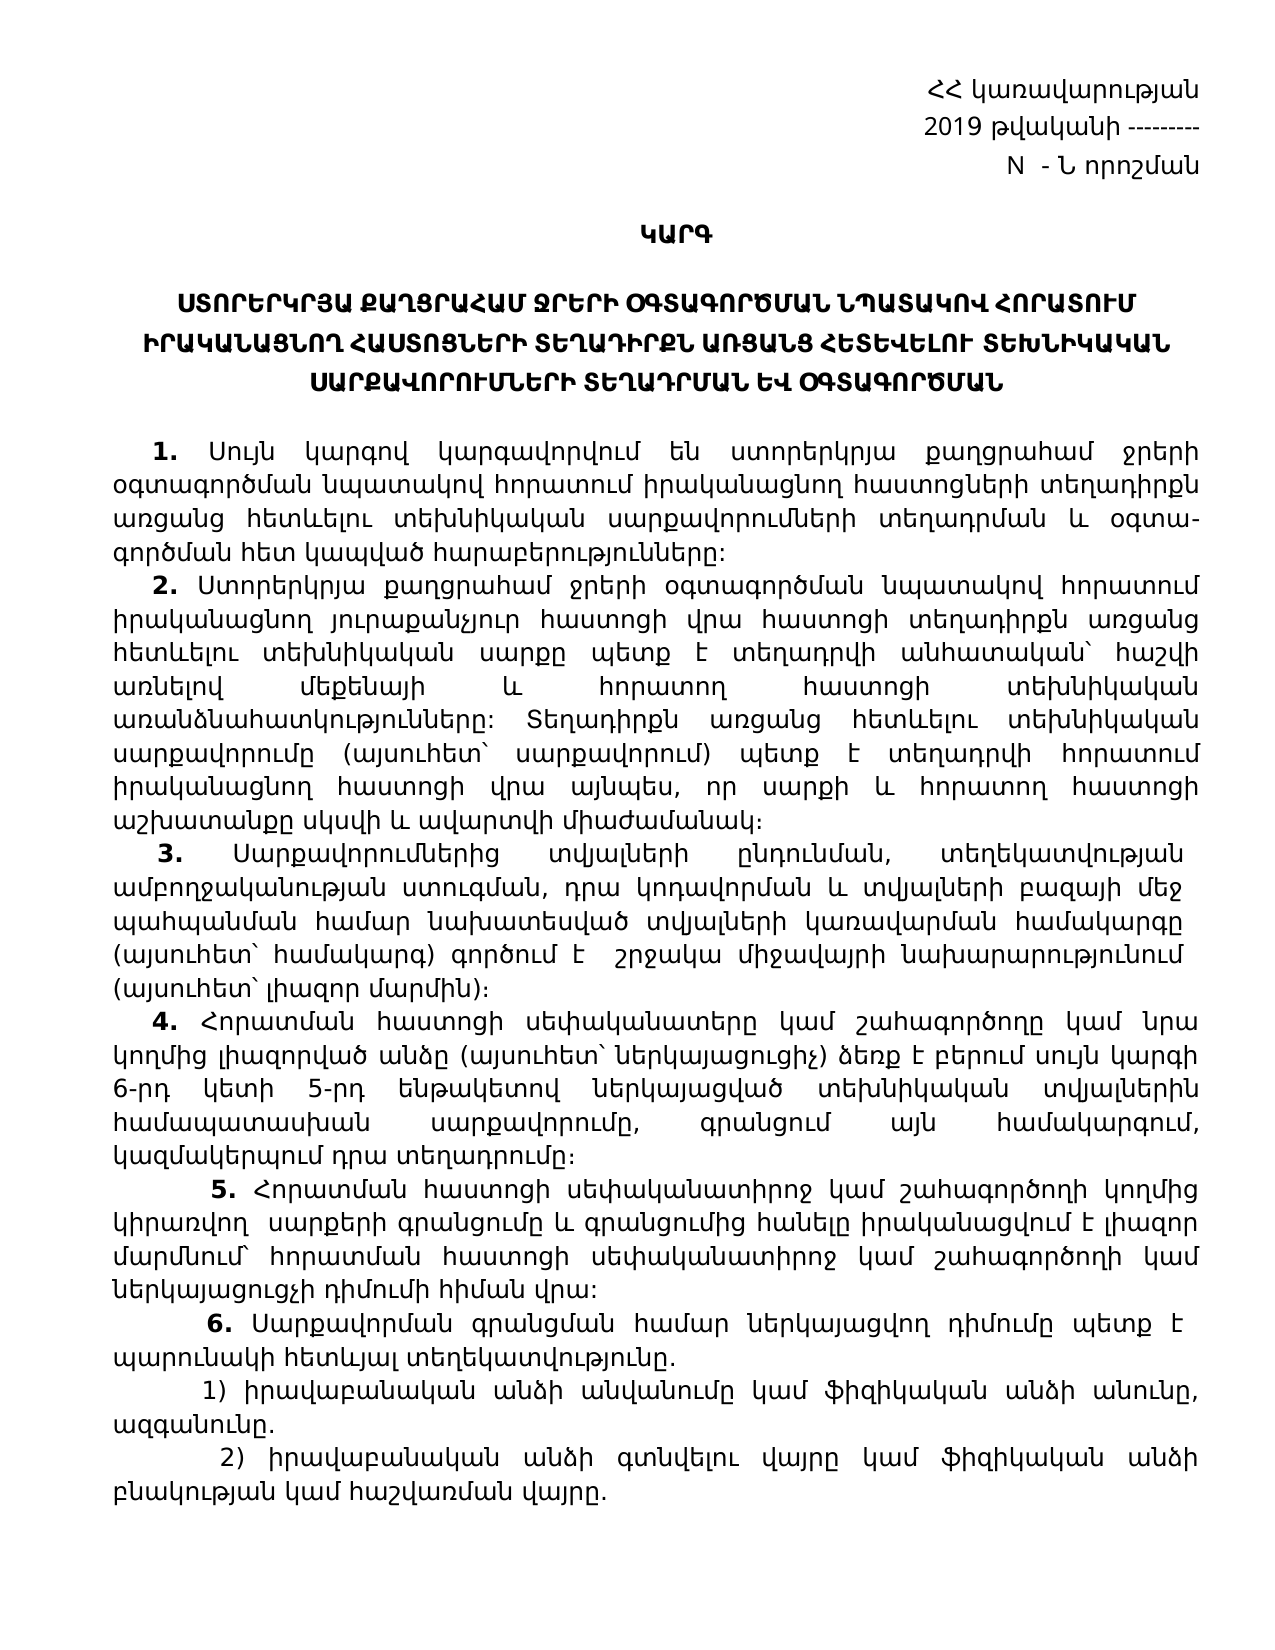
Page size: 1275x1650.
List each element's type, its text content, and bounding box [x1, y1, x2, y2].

text 2) իրավաբանական անձի գտնվելու վայրը կամ ֆիզիկական անձի բնակության կամ հաշվառման վայրը. [112, 1443, 1200, 1506]
text 1) իրավաբանական անձի անվանումը կամ ֆիզիկական անձի անունը, ազգանունը. [112, 1376, 1200, 1439]
text N - Ն որոշման [112, 148, 1200, 182]
text ՀՀ կառավարության [112, 75, 1200, 104]
text 5. Հորատման հաստոցի սեփականատիրոջ կամ շահագործողի կողմից կիրառվող սարքերի գրանցումը և գրանցումից հանելը իրականացվում է լիազոր մարմնում՝ հորատման հաստոցի սեփականատիրոջ կամ շահագործողի կամ ներկայացուցչի դիմումի հիման վրա: [112, 1175, 1200, 1305]
text 6. Սարքավորման գրանցման համար ներկայացվող դիմումը պետք է պարունակի հետևյալ տեղեկատվությունը. [112, 1309, 1184, 1372]
text 4. Հորատման հաստոցի սեփականատերը կամ շահագործողը կամ նրա կողմից լիազորված անձը (այսուհետ՝ ներկայացուցիչ) ձեռք է բերում սույն կարգի 6-րդ կետի 5-րդ ենթակետով ներկայացված տեխնիկական տվյալներին համապատասխան սարքավորումը, գրանցում այն համակարգում, կազմակերպում դրա տեղադրումը։ [112, 1007, 1200, 1171]
text 2019 թվականի --------- [112, 108, 1200, 143]
text ԿԱՐԳ [112, 220, 1200, 249]
text 3. Սարքավորումներից տվյալների ընդունման, տեղեկատվության ամբողջականության ստուգման, դրա կոդավորման և տվյալների բազայի մեջ պահպանման համար նախատեսված տվյալների կառավարման համակարգը (այսուհետ՝ համակարգ) գործում է շրջակա միջավայրի նախարարությունում (այսուհետ՝ լիազոր մարմին)։ [112, 839, 1184, 1003]
text ՍՏՈՐԵՐԿՐՅԱ ՔԱՂՑՐԱՀԱՄ ՋՐԵՐԻ ՕԳՏԱԳՈՐԾՄԱՆ ՆՊԱՏԱԿՈՎ ՀՈՐԱՏՈՒՄ ԻՐԱԿԱՆԱՑՆՈՂ ՀԱՍՏՈՑՆԵՐԻ ՏԵՂԱԴԻՐՔՆ ԱՌՑԱՆՑ ՀԵՏԵՎԵԼՈՒ ՏԵԽՆԻԿԱԿԱՆ ՍԱՐՔԱՎՈՐՈՒՄՆԵՐԻ ՏԵՂԱԴՐՄԱՆ ԵՎ ՕԳՏԱԳՈՐԾՄԱՆ [112, 286, 1200, 398]
text 1. Սույն կարգով կարգավորվում են ստորերկրյա քաղցրահամ ջրերի օգտագործման նպատակով հորատում իրականացնող հաստոցների տեղադիրքն առցանց հետևելու տեխնիկական սարքավորումների տեղադրման և օգտագործման հետ կապված հարաբերությունները: [112, 437, 1200, 567]
text 2. Ստորերկրյա քաղցրահամ ջրերի օգտագործման նպատակով հորատում իրականացնող յուրաքանչյուր հաստոցի վրա հաստոցի տեղադիրքն առցանց հետևելու տեխնիկական սարքը պետք է տեղադրվի անհատական՝ հաշվի առնելով մեքենայի և հորատող հաստոցի տեխնիկական առանձնահատկությունները: Տեղադիրքն առցանց հետևելու տեխնիկական սարքավորումը (այսուհետ՝ սարքավորում) պետք է տեղադրվի հորատում իրականացնող հաստոցի վրա այնպես, որ սարքի և հորատող հաստոցի աշխատանքը սկսվի և ավարտվի միաժամանակ։ [112, 571, 1200, 835]
